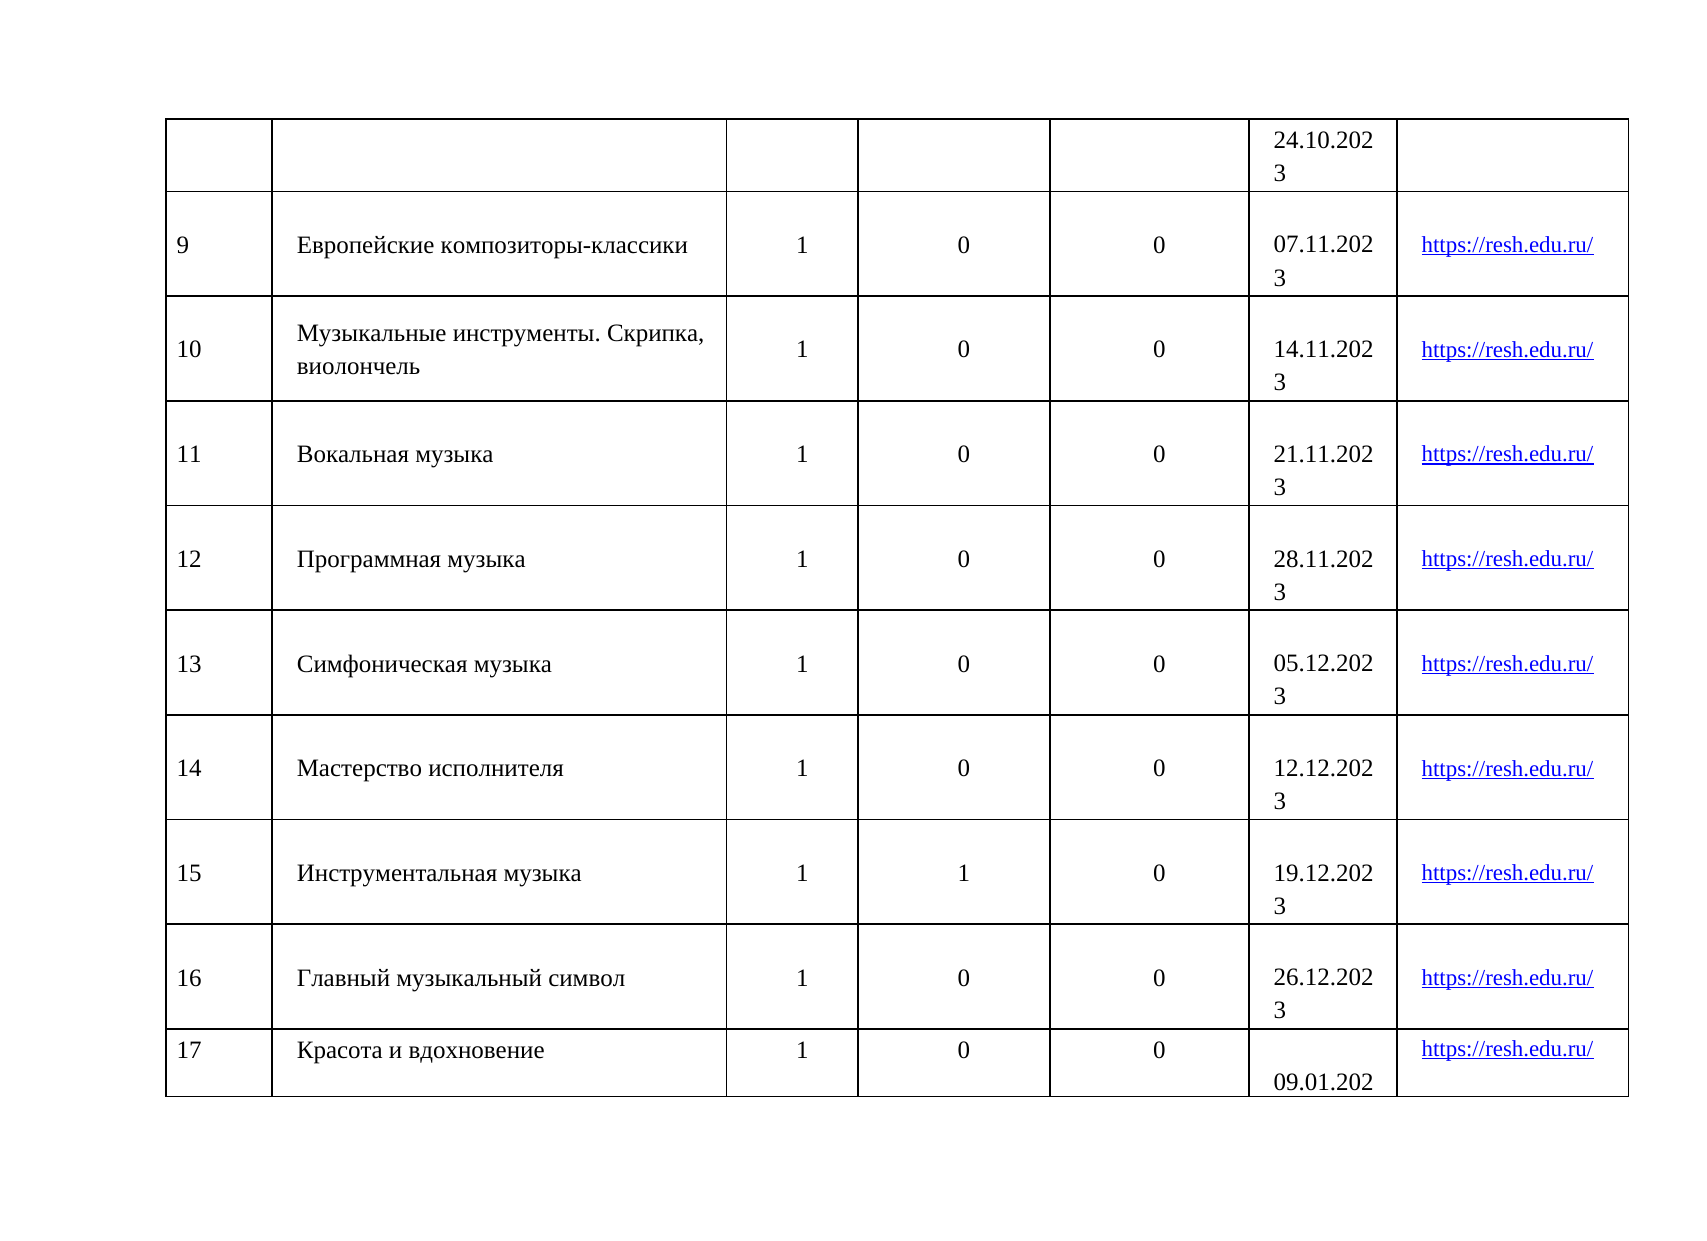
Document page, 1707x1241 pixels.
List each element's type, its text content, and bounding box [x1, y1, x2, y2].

table_cell 0 [1051, 506, 1248, 609]
table_cell 10 [167, 297, 271, 400]
table_cell Вокальная музыка [273, 402, 726, 504]
table_cell 9 [167, 192, 271, 295]
table_cell 0 [859, 716, 1049, 819]
table_cell 05.12.2023 [1250, 611, 1396, 714]
table_cell 1 [727, 925, 857, 1028]
table_cell 1 [727, 120, 857, 191]
table_cell 1 [727, 506, 857, 609]
table_cell 14.11.2023 [1250, 297, 1396, 400]
table_cell 0 [859, 402, 1049, 504]
table_cell 0 [1051, 1030, 1248, 1096]
table_cell 8 [167, 120, 271, 191]
table_cell https://resh.edu.ru/ [1398, 820, 1628, 923]
table_cell 11 [167, 402, 271, 504]
table_cell 1 [727, 611, 857, 714]
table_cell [273, 1030, 726, 1096]
table_cell 24.10.2023 [1250, 120, 1396, 191]
table_cell https://resh.edu.ru/ [1398, 925, 1628, 1028]
table_cell Европейские композиторы-классики [273, 192, 726, 295]
table_cell 09.01.2024 [1250, 1030, 1396, 1096]
table_cell 14 [167, 716, 271, 819]
table_cell https://resh.edu.ru/ [1398, 611, 1628, 714]
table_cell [1398, 1030, 1628, 1096]
table_cell 17 [167, 1030, 271, 1096]
table_cell 0 [1051, 820, 1248, 923]
table_cell 0 [859, 192, 1049, 295]
table_cell 1 [727, 820, 857, 923]
table_cell https://resh.edu.ru/ [1398, 402, 1628, 504]
table_cell 0 [859, 1030, 1049, 1096]
table_cell 0 [1051, 297, 1248, 400]
table_cell https://resh.edu.ru/ [1398, 716, 1628, 819]
table_cell 12 [167, 506, 271, 609]
table_cell 1 [727, 192, 857, 295]
table_cell 0 [1051, 925, 1248, 1028]
table_cell Музыкальные инструменты. Скрипка, виолончель [273, 297, 726, 400]
table_cell 1 [859, 820, 1049, 923]
table_cell 19.12.2023 [1250, 820, 1396, 923]
table_cell 1 [727, 402, 857, 504]
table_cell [273, 120, 726, 191]
table_cell 0 [859, 925, 1049, 1028]
table_cell 21.11.2023 [1250, 402, 1396, 504]
table_cell 0 [859, 297, 1049, 400]
table_cell https://resh.edu.ru/ [1398, 506, 1628, 609]
table_cell https://resh.edu.ru/ [1398, 297, 1628, 400]
table_cell https://resh.edu.ru/ [1398, 192, 1628, 295]
table_cell 0 [859, 611, 1049, 714]
table_cell 07.11.2023 [1250, 192, 1396, 295]
table_cell 0 [1051, 611, 1248, 714]
table_cell 28.11.2023 [1250, 506, 1396, 609]
table_cell Главный музыкальный символ [273, 925, 726, 1028]
table_cell 0 [1051, 192, 1248, 295]
table_cell Симфоническая музыка [273, 611, 726, 714]
table_cell 1 [727, 716, 857, 819]
table_cell Инструментальная музыка [273, 820, 726, 923]
table_cell 0 [1051, 120, 1248, 191]
table_cell 0 [859, 120, 1049, 191]
table_cell 12.12.2023 [1250, 716, 1396, 819]
table_cell Мастерство исполнителя [273, 716, 726, 819]
table_cell 1 [727, 1030, 857, 1096]
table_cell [1398, 120, 1628, 191]
table_cell 26.12.2023 [1250, 925, 1396, 1028]
table_cell 13 [167, 611, 271, 714]
table_cell Программная музыка [273, 506, 726, 609]
table_cell 0 [859, 506, 1049, 609]
table_cell 0 [1051, 402, 1248, 504]
table_cell 15 [167, 820, 271, 923]
table_cell 16 [167, 925, 271, 1028]
table_cell 0 [1051, 716, 1248, 819]
table_cell 1 [727, 297, 857, 400]
